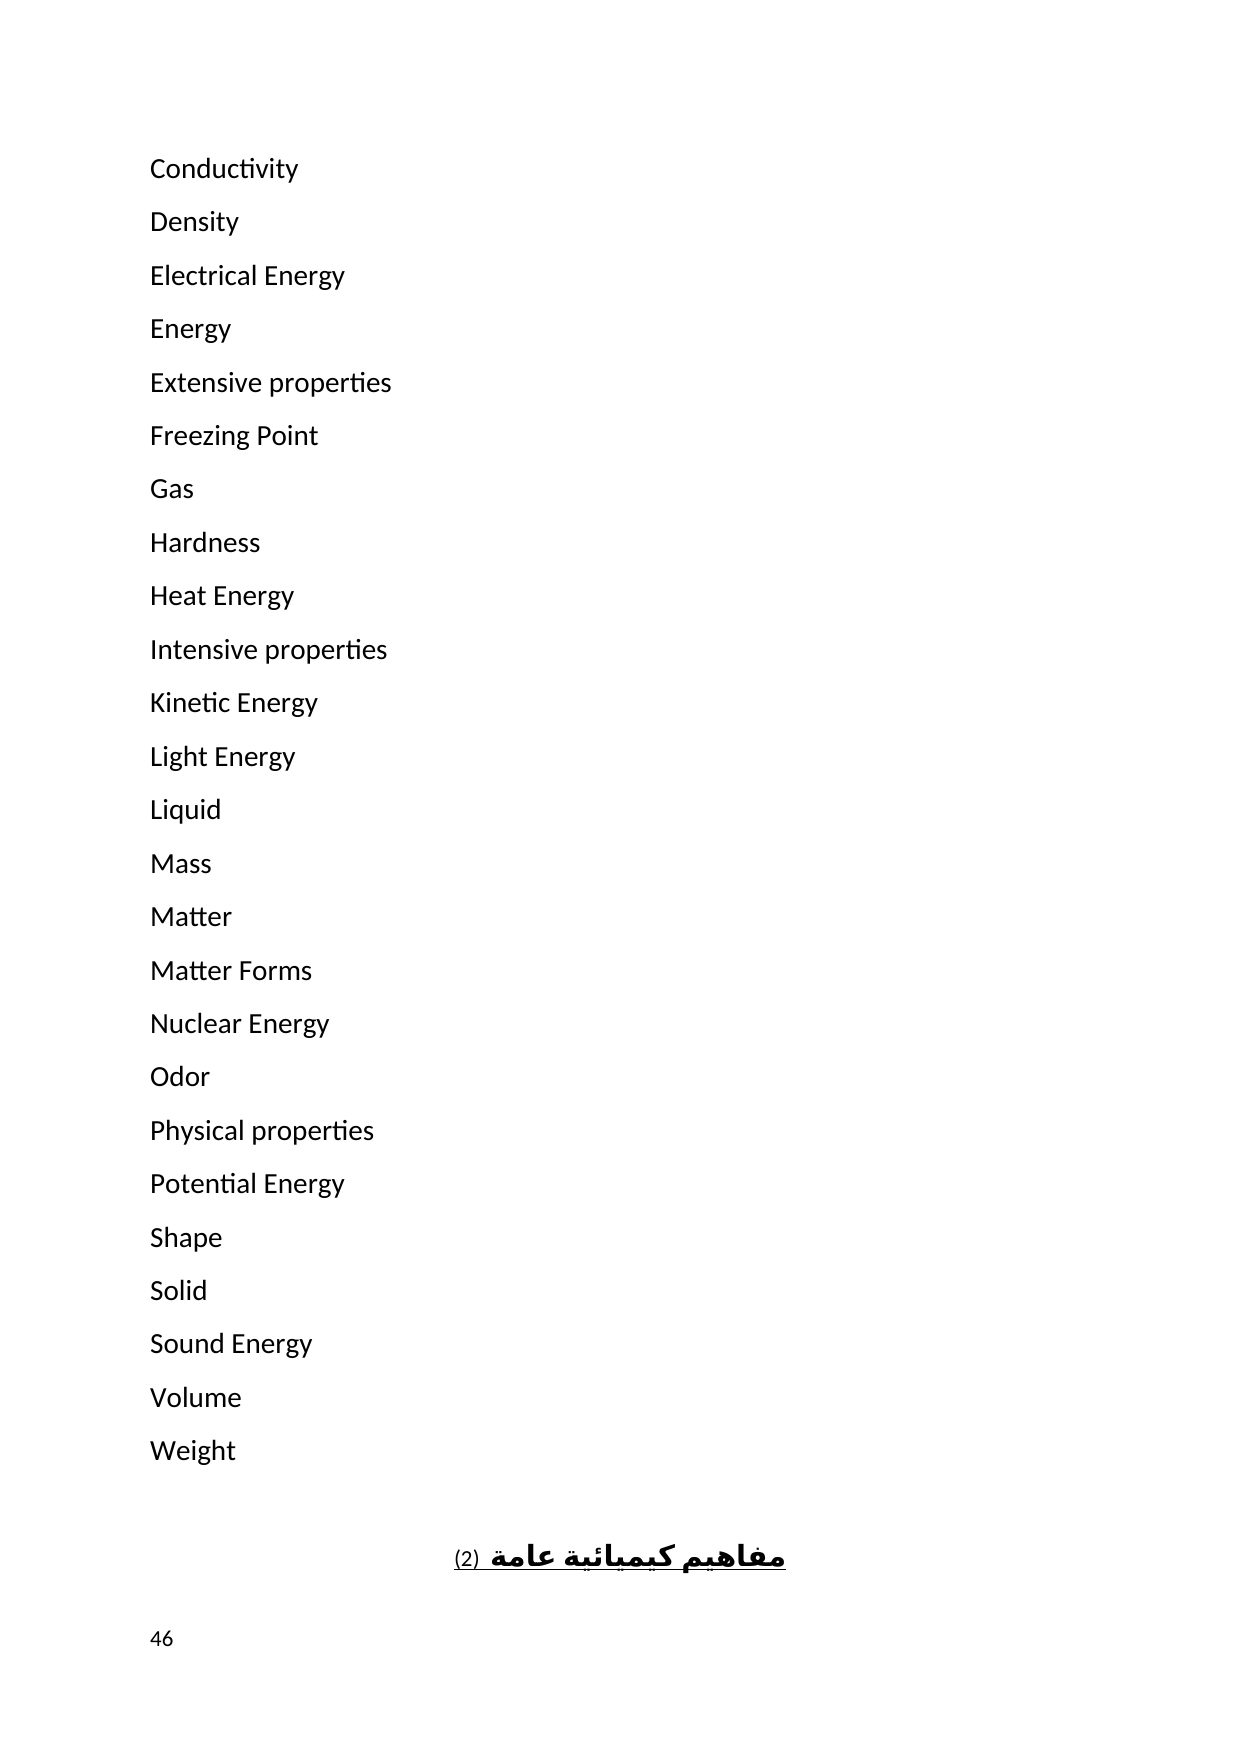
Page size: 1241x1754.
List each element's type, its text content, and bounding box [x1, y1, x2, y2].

text Matter [150, 898, 1090, 934]
text Volume [150, 1379, 1090, 1415]
text Odor [150, 1058, 1090, 1094]
text Kinetic Energy [150, 684, 1090, 720]
text Conductivity [150, 150, 1090, 186]
text Heat Energy [150, 577, 1090, 613]
text Intensive properties [150, 631, 1090, 667]
text Physical properties [150, 1112, 1090, 1147]
text Shape [150, 1219, 1090, 1254]
text مفاهيم كيميائية عامة (2) [150, 1539, 1090, 1573]
text Mass [150, 845, 1090, 880]
text Electrical Energy [150, 257, 1090, 292]
text Nuclear Energy [150, 1005, 1090, 1041]
text Extensive properties [150, 364, 1090, 399]
text Potential Energy [150, 1165, 1090, 1201]
text Density [150, 203, 1090, 239]
text Freezing Point [150, 417, 1090, 453]
text Sound Energy [150, 1326, 1090, 1361]
text Weight [150, 1432, 1090, 1468]
text Energy [150, 310, 1090, 346]
text Matter Forms [150, 952, 1090, 987]
text Liquid [150, 791, 1090, 827]
text Hardness [150, 524, 1090, 560]
text Solid [150, 1272, 1090, 1308]
text Gas [150, 471, 1090, 506]
text Light Energy [150, 738, 1090, 773]
